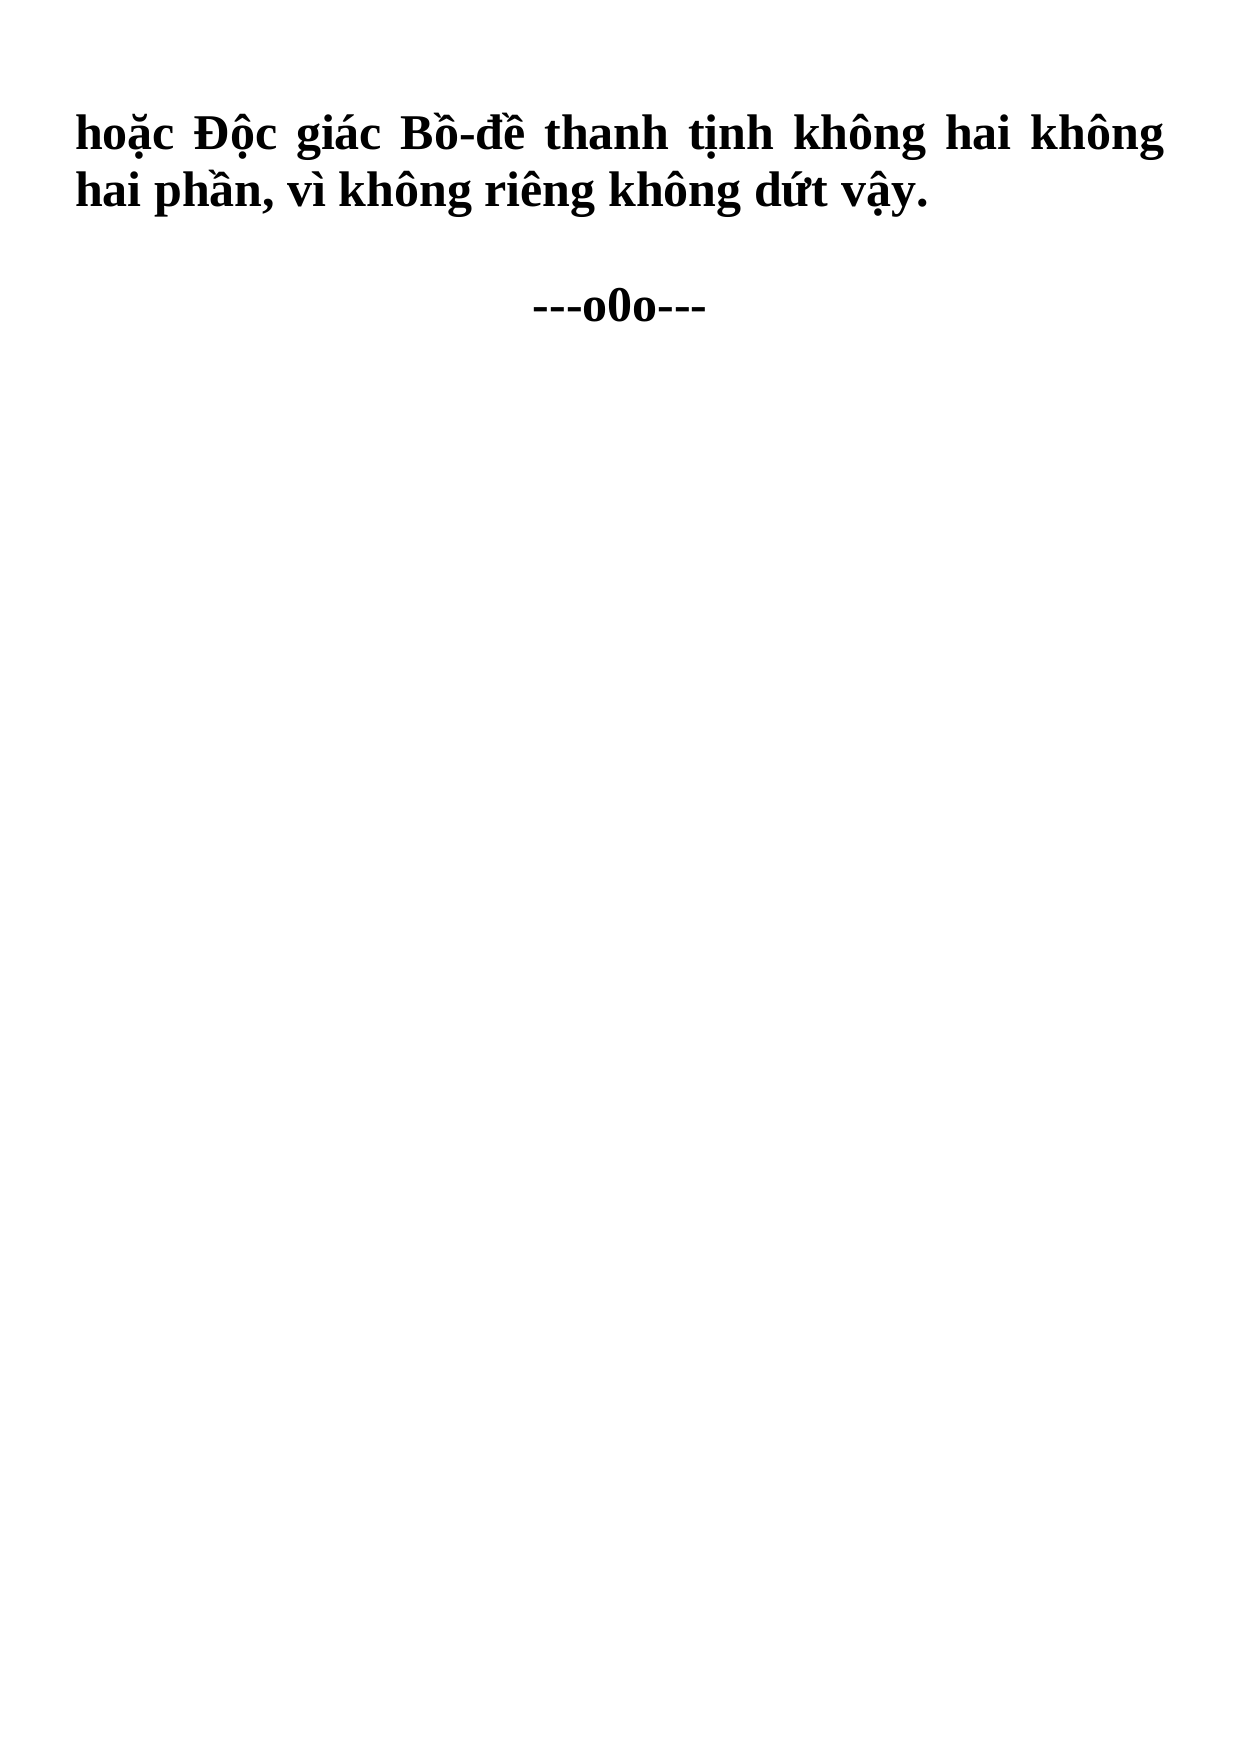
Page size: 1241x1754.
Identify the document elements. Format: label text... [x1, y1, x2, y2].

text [75, 102, 1165, 217]
text ---o0o--- [75, 275, 1165, 332]
